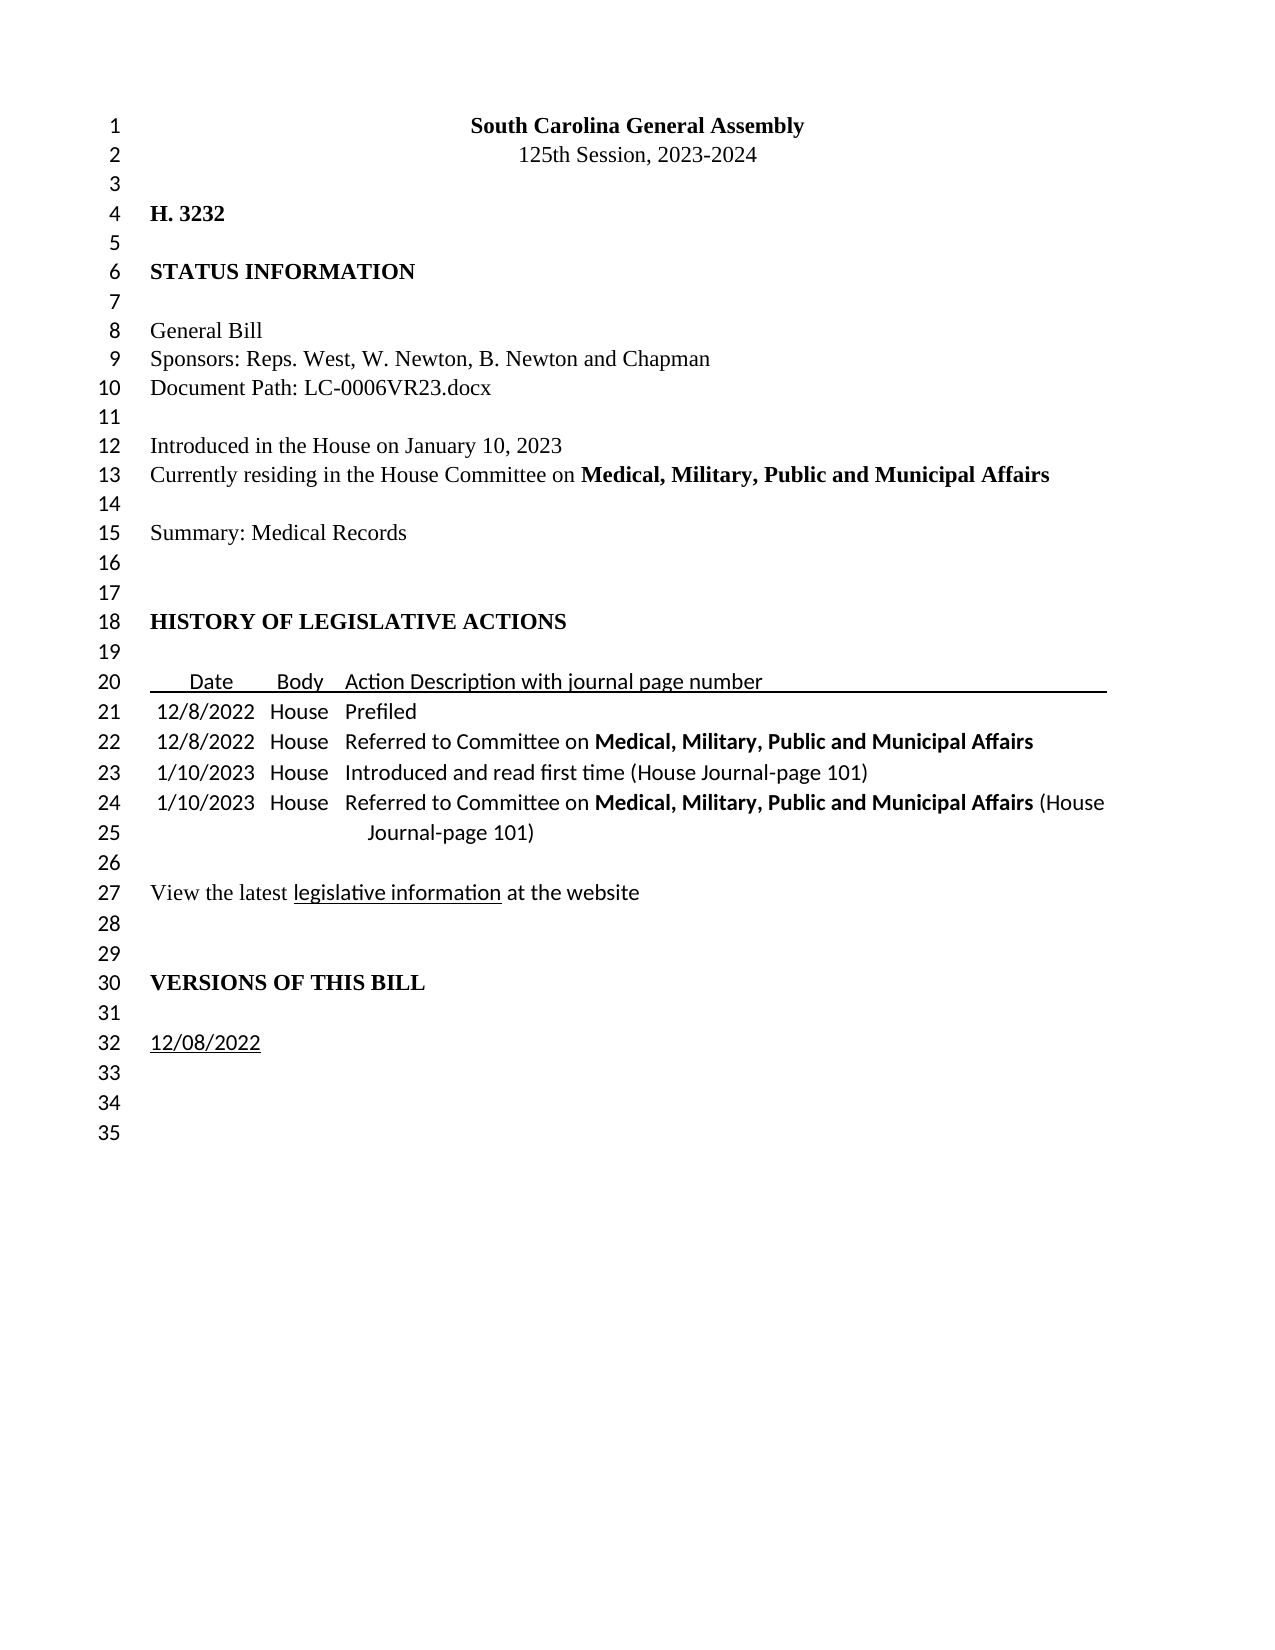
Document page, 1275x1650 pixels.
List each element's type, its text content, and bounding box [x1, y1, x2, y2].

text Currently residing in the House Committee on Medical, Military, Public and Municipal Affairs [150, 461, 1125, 487]
text 1/10/2023 House Referred to Committee on Medical, Military, Public and Municipal Affairs (House Journal-page 101) [150, 788, 1125, 846]
text 12/8/2022 House Referred to Committee on Medical, Military, Public and Municipal Affairs [150, 727, 1125, 755]
text HISTORY OF LEGISLATIVE ACTIONS [150, 608, 1125, 635]
text 12/8/2022 House Prefiled [150, 697, 1125, 725]
text H. 3232 [150, 199, 1125, 226]
text South Carolina General Assembly [150, 112, 1125, 139]
text STATUS INFORMATION [150, 258, 1125, 284]
text Introduced in the House on January 10, 2023 [150, 432, 1125, 459]
text Sponsors: Reps. West, W. Newton, B. Newton and Chapman [150, 345, 1125, 372]
text General Bill [150, 317, 1125, 343]
text 125th Session, 2023-2024 [150, 141, 1125, 167]
text 1/10/2023 House Introduced and read first time (House Journal-page 101) [150, 758, 1125, 786]
text 12/08/2022 [150, 1028, 1125, 1056]
text Date Body Action Description with journal page number [150, 667, 1125, 695]
text Document Path: LC-0006VR23.docx [150, 374, 1125, 400]
text VERSIONS OF THIS BILL [150, 969, 1125, 995]
text Summary: Medical Records [150, 519, 1125, 546]
text View the latest legislative information at the website [150, 878, 1125, 906]
